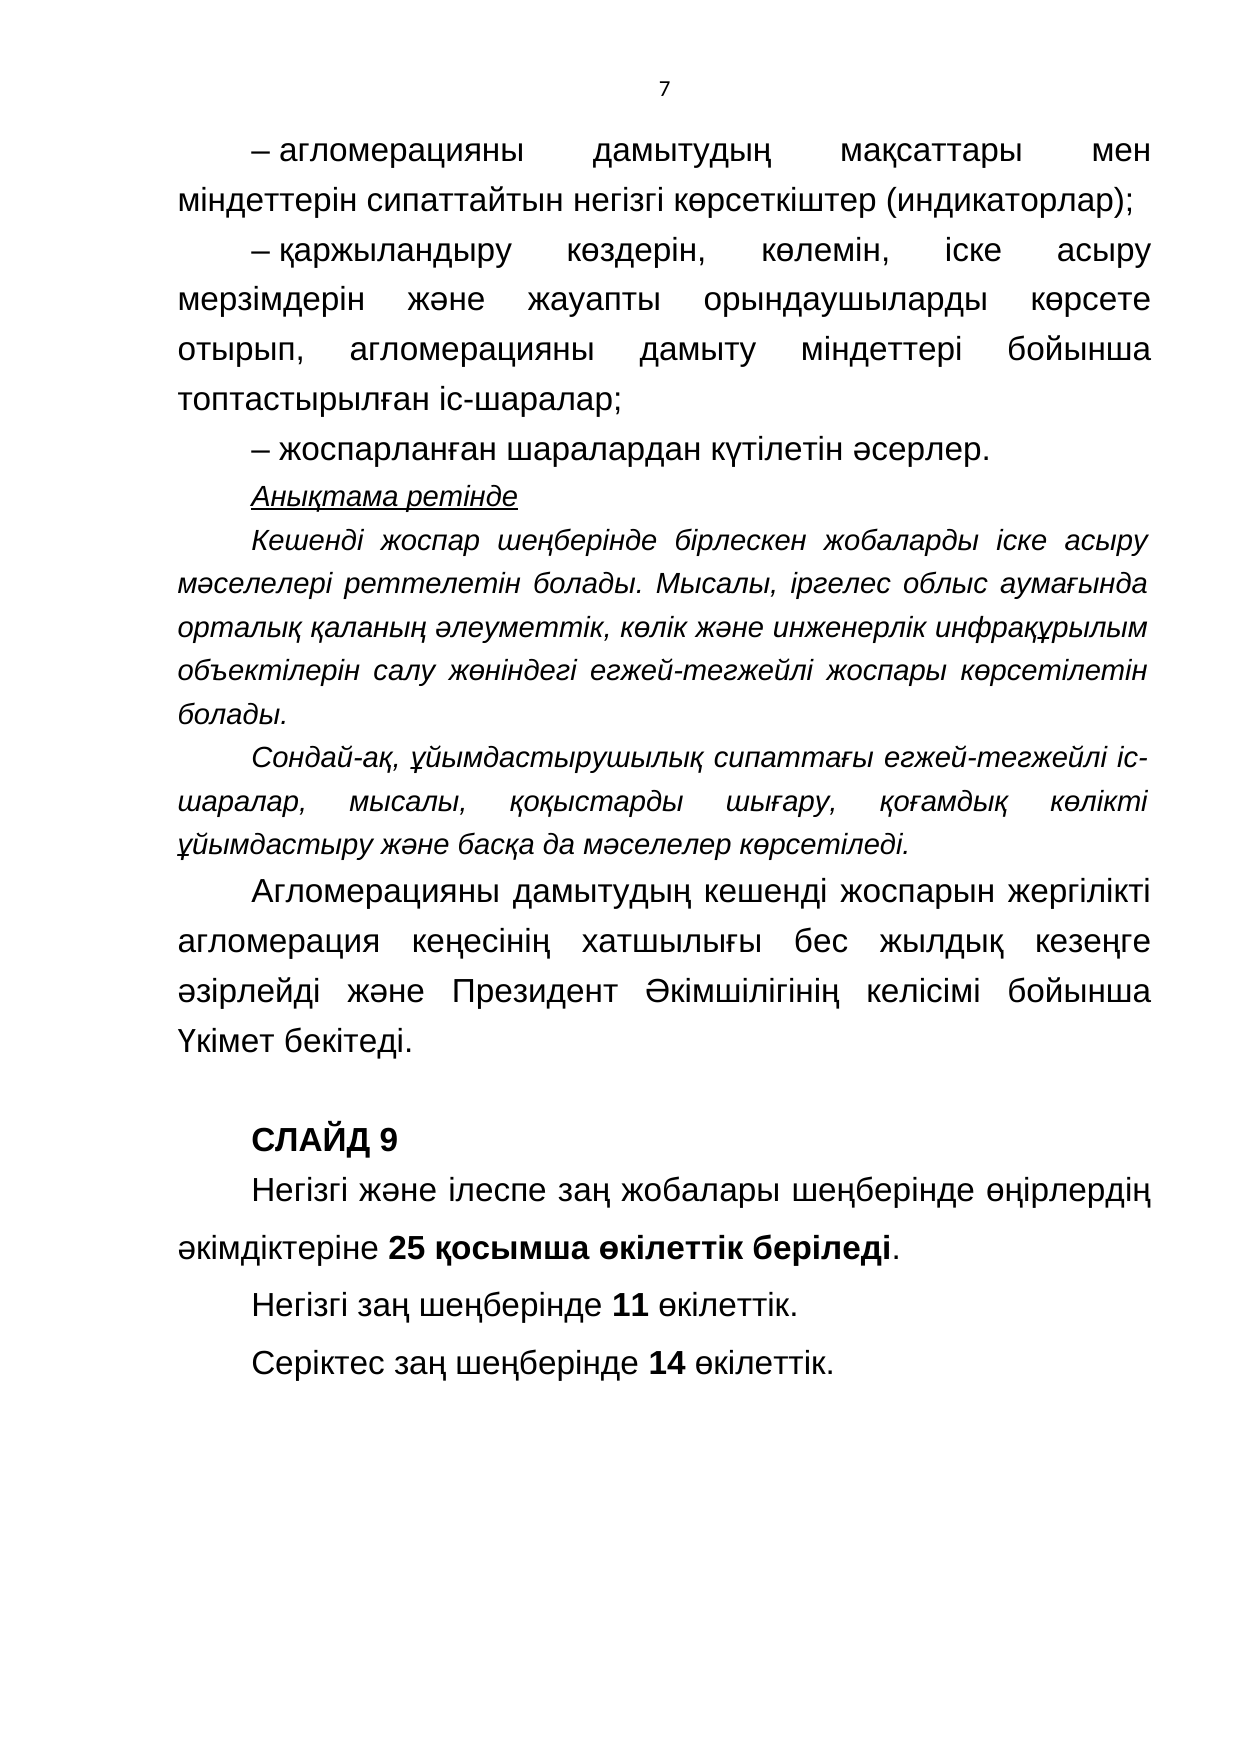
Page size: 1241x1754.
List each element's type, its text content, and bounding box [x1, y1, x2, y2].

text – қаржыландыру көздерін, көлемін, іске асыру мерзімдерін және жауапты орындаушыларды көрсете отырып, агломерацияны дамыту міндеттері бойынша топтастырылған іс-шаралар; [177, 229, 1152, 418]
list Негізгі және ілеспе заң жобалары шеңберінде өңірлердің әкімдіктеріне 25 қосымша өкілеттік беріледі. [177, 1170, 1152, 1266]
text Кешенді жоспар шеңберінде бірлескен жобаларды іске асыру мәселелері реттелетін болады. Мысалы, іргелес облыс аумағында орталық қаланың әлеуметтік, көлік және инженерлік инфрақұрылым объектілерін салу жөніндегі егжей-тегжейлі жоспары көрсетілетін болады. [177, 523, 1152, 730]
text – агломерацияны дамытудың мақсаттары мен міндеттерін сипаттайтын негізгі көрсеткіштер (индикаторлар); [177, 130, 1152, 218]
list Негізгі заң шеңберінде 11 өкілеттік. [177, 1286, 1152, 1324]
text Анықтама ретінде [177, 479, 1152, 513]
text Агломерацияны дамытудың кешенді жоспарын жергілікті агломерация кеңесінің хатшылығы бес жылдық кезеңге әзірлейді және Президент Әкімшілігінің келісімі бойынша Үкімет бекітеді. [177, 871, 1152, 1059]
list Серіктес заң шеңберінде 14 өкілеттік. [177, 1343, 1152, 1382]
text Сондай-ақ, ұйымдастырушылық сипаттағы егжей-тегжейлі іс-шаралар, мысалы, қоқыстарды шығару, қоғамдық көлікті ұйымдастыру және басқа да мәселелер көрсетіледі. [177, 740, 1152, 861]
text СЛАЙД 9 [177, 1120, 1152, 1159]
text – жоспарланған шаралардан күтілетін әсерлер. [177, 429, 1152, 468]
